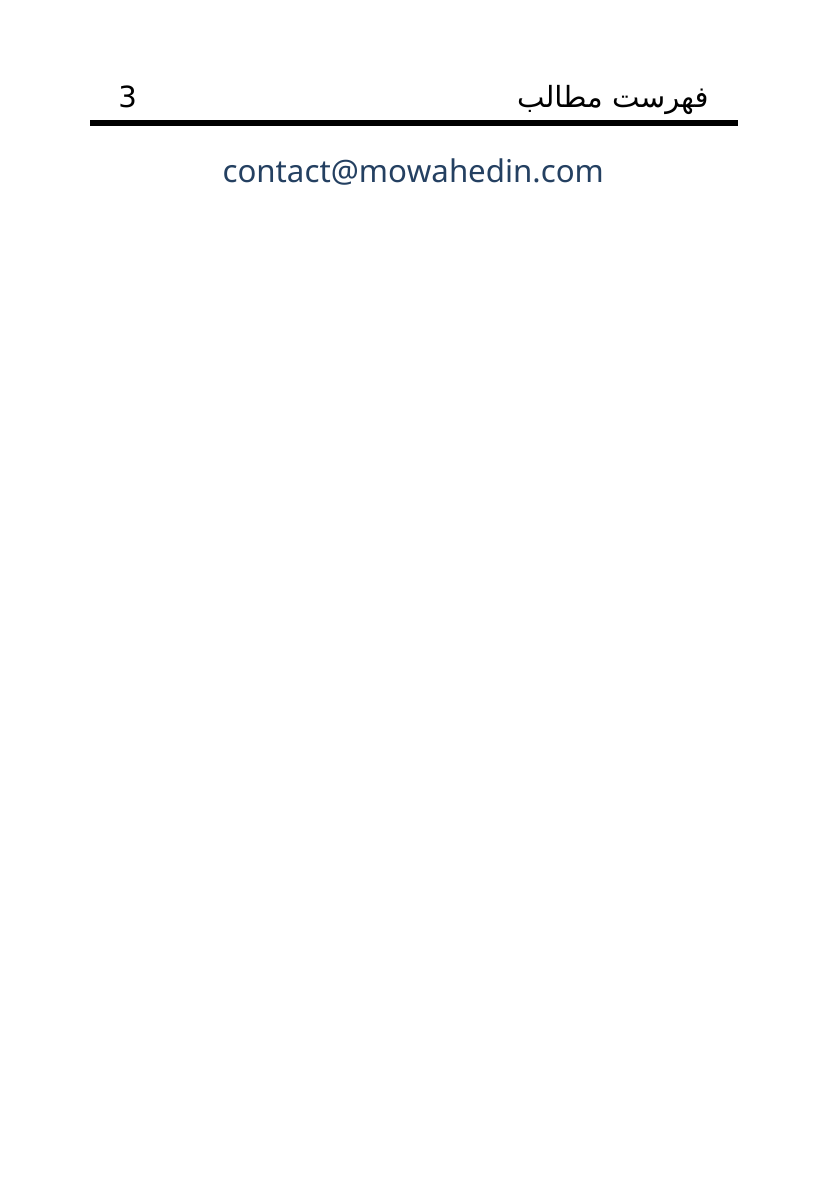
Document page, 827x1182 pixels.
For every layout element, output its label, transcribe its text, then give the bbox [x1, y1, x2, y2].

table_cell contact@mowahedin.com [89, 143, 738, 198]
